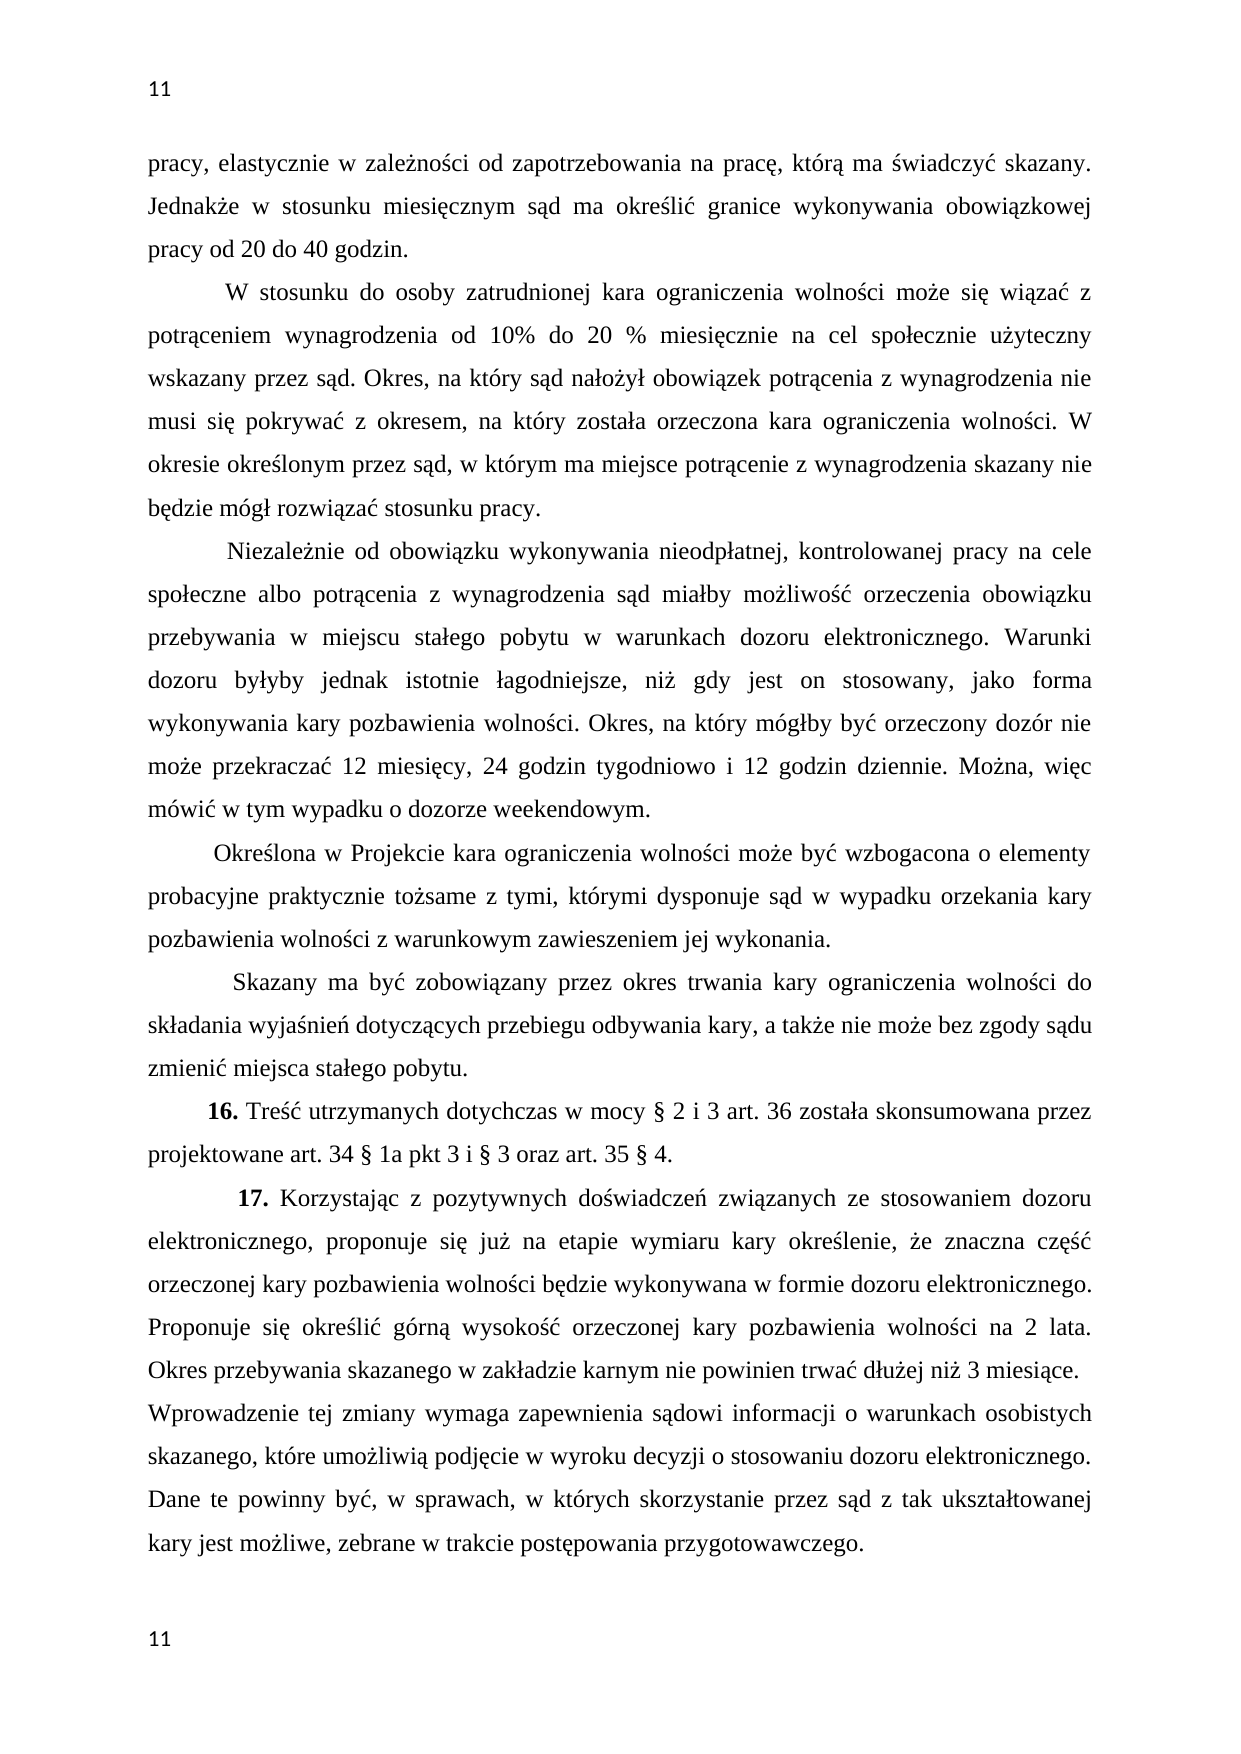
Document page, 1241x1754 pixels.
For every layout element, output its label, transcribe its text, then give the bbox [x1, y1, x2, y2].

text 17. Korzystając z pozytywnych doświadczeń związanych ze stosowaniem dozoru elektronicznego, proponuje się już na etapie wymiaru kary określenie, że znaczna część orzeczonej kary pozbawienia wolności będzie wykonywana w formie dozoru elektronicznego. Proponuje się określić górną wysokość orzeczonej kary pozbawienia wolności na 2 lata. Okres przebywania skazanego w zakładzie karnym nie powinien trwać dłużej niż 3 miesiące. [148, 1183, 1093, 1384]
text W stosunku do osoby zatrudnionej kara ograniczenia wolności może się wiązać z potrąceniem wynagrodzenia od 10% do 20 % miesięcznie na cel społecznie użyteczny wskazany przez sąd. Okres, na który sąd nałożył obowiązek potrącenia z wynagrodzenia nie musi się pokrywać z okresem, na który została orzeczona kara ograniczenia wolności. W okresie określonym przez sąd, w którym ma miejsce potrącenie z wynagrodzenia skazany nie będzie mógł rozwiązać stosunku pracy. [148, 277, 1093, 521]
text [148, 148, 1093, 263]
text 16. Treść utrzymanych dotychczas w mocy § 2 i 3 art. 36 została skonsumowana przez projektowane art. 34 § 1a pkt 3 i § 3 oraz art. 35 § 4. [148, 1096, 1093, 1168]
text Określona w Projekcie kara ograniczenia wolności może być wzbogacona o elementy probacyjne praktycznie tożsame z tymi, którymi dysponuje sąd w wypadku orzekania kary pozbawienia wolności z warunkowym zawieszeniem jej wykonania. [148, 838, 1093, 953]
text Wprowadzenie tej zmiany wymaga zapewnienia sądowi informacji o warunkach osobistych skazanego, które umożliwią podjęcie w wyroku decyzji o stosowaniu dozoru elektronicznego. Dane te powinny być, w sprawach, w których skorzystanie przez sąd z tak ukształtowanej kary jest możliwe, zebrane w trakcie postępowania przygotowawczego. [148, 1398, 1093, 1556]
text Niezależnie od obowiązku wykonywania nieodpłatnej, kontrolowanej pracy na cele społeczne albo potrącenia z wynagrodzenia sąd miałby możliwość orzeczenia obowiązku przebywania w miejscu stałego pobytu w warunkach dozoru elektronicznego. Warunki dozoru byłyby jednak istotnie łagodniejsze, niż gdy jest on stosowany, jako forma wykonywania kary pozbawienia wolności. Okres, na który mógłby być orzeczony dozór nie może przekraczać 12 miesięcy, 24 godzin tygodniowo i 12 godzin dziennie. Można, więc mówić w tym wypadku o dozorze weekendowym. [148, 536, 1093, 823]
text Skazany ma być zobowiązany przez okres trwania kary ograniczenia wolności do składania wyjaśnień dotyczących przebiegu odbywania kary, a także nie może bez zgody sądu zmienić miejsca stałego pobytu. [148, 967, 1093, 1082]
